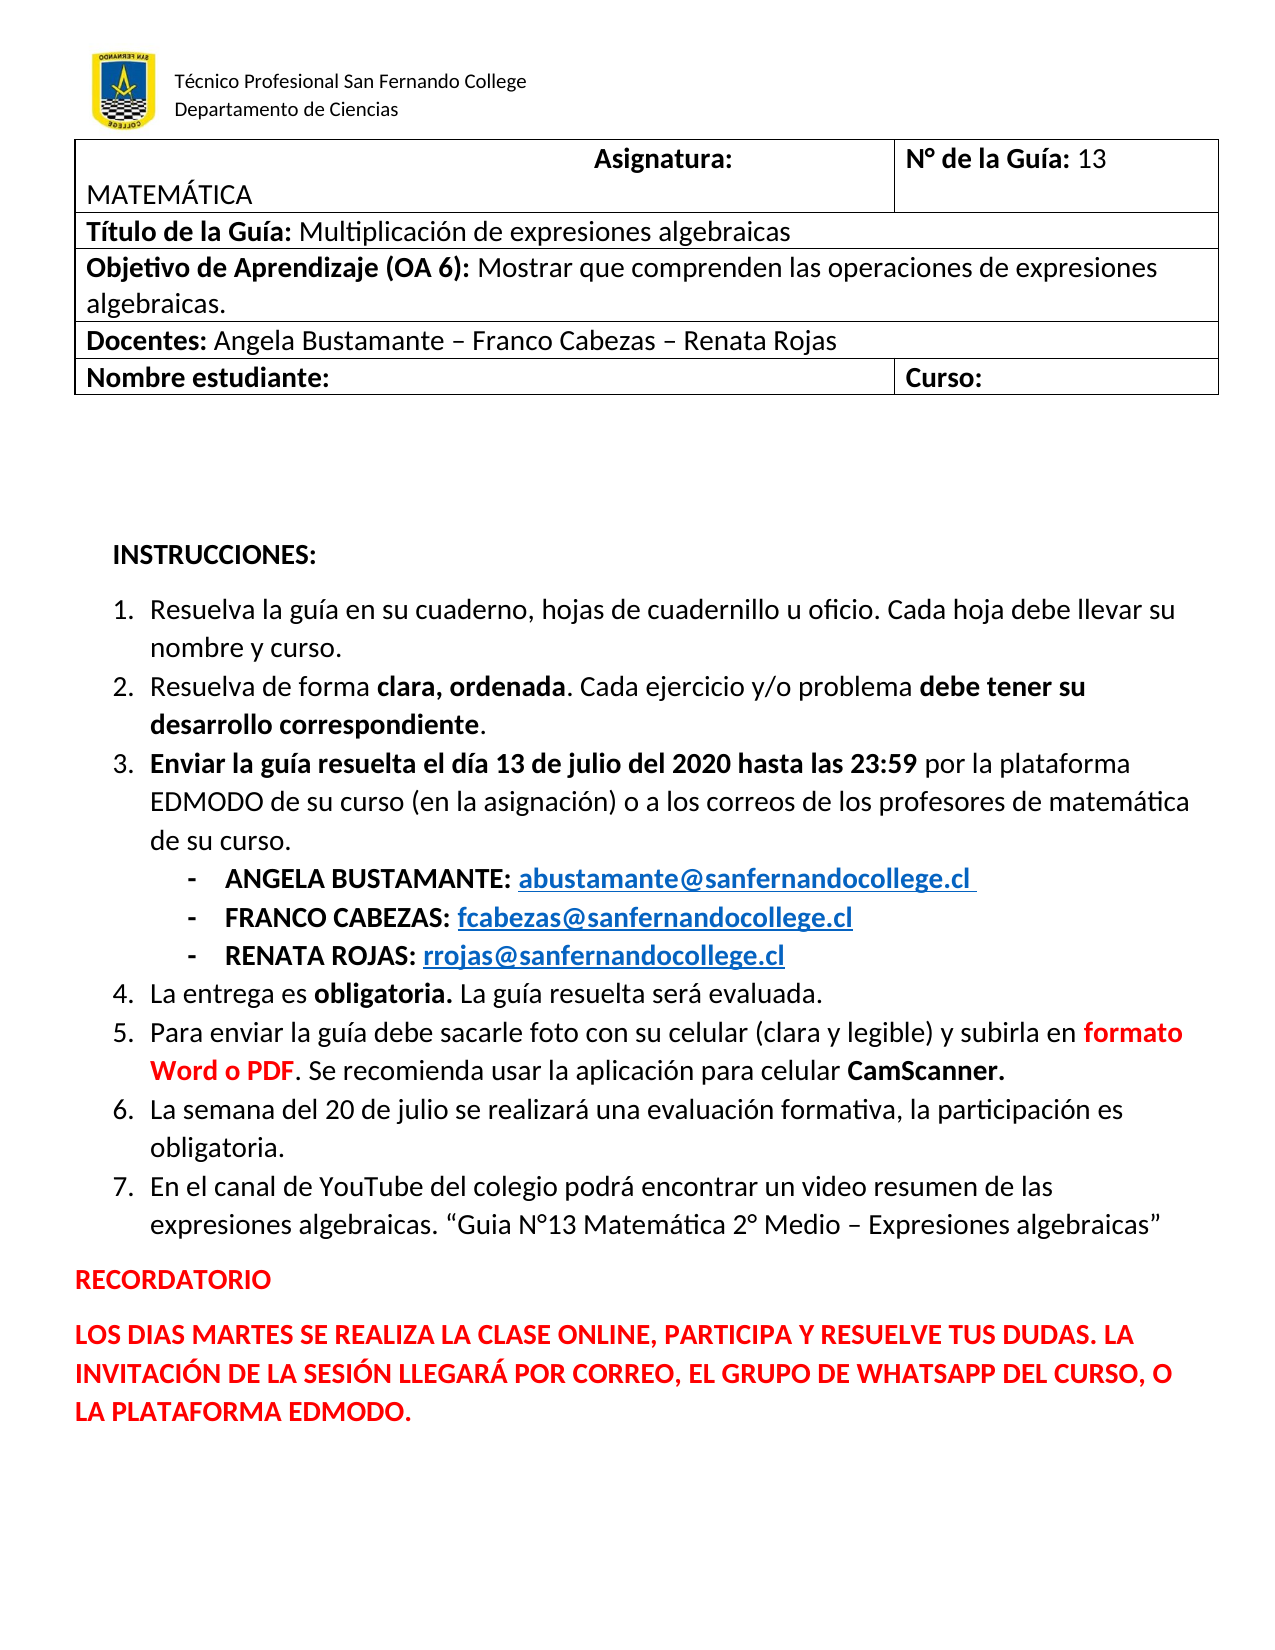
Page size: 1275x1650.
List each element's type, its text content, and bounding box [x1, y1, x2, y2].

table_cell Título de la Guía: Multiplicación de expresiones algebraicas [76, 213, 1218, 248]
table_header Asignatura: MATEMÁTICA [76, 140, 894, 212]
list Resuelva de forma clara, ordenada. Cada ejercicio y/o problema debe tener su desarrollo correspondiente. [112, 668, 1200, 742]
list Enviar la guía resuelta el día 13 de julio del 2020 hasta las 23:59 por la plataforma EDMODO de su curso (en la asignación) o a los correos de los profesores de matemática de su curso. [112, 745, 1200, 857]
picture [75, 43, 171, 139]
text INSTRUCCIONES: [112, 536, 1200, 572]
table_cell Docentes: Angela Bustamante – Franco Cabezas – Renata Rojas [76, 322, 1218, 358]
list ANGELA BUSTAMANTE: abustamante@sanfernandocollege.cl [187, 860, 1200, 896]
list En el canal de YouTube del colegio podrá encontrar un video resumen de las expresiones algebraicas. “Guia N°13 Matemática 2° Medio – Expresiones algebraicas” [112, 1168, 1200, 1242]
text RECORDATORIO [75, 1261, 1200, 1297]
list La semana del 20 de julio se realizará una evaluación formativa, la participación es obligatoria. [112, 1091, 1200, 1165]
table_header N° de la Guía: 13 [895, 140, 1218, 212]
table_cell Curso: [895, 359, 1218, 394]
text LOS DIAS MARTES SE REALIZA LA CLASE ONLINE, PARTICIPA Y RESUELVE TUS DUDAS. LA INVITACIÓN DE LA SESIÓN LLEGARÁ POR CORREO, EL GRUPO DE WHATSAPP DEL CURSO, O LA PLATAFORMA EDMODO. [75, 1316, 1200, 1429]
table_cell Objetivo de Aprendizaje (OA 6): Mostrar que comprenden las operaciones de expresiones algebraicas. [76, 249, 1218, 321]
list Para enviar la guía debe sacarle foto con su celular (clara y legible) y subirla en formato Word o PDF. Se recomienda usar la aplicación para celular CamScanner. [112, 1014, 1200, 1088]
table_cell Nombre estudiante: [76, 359, 894, 394]
list La entrega es obligatoria. La guía resuelta será evaluada. [112, 976, 1200, 1011]
list Resuelva la guía en su cuaderno, hojas de cuadernillo u oficio. Cada hoja debe llevar su nombre y curso. [112, 591, 1200, 665]
list FRANCO CABEZAS: fcabezas@sanfernandocollege.cl [187, 899, 1200, 934]
list RENATA ROJAS: rrojas@sanfernandocollege.cl [187, 937, 1200, 973]
